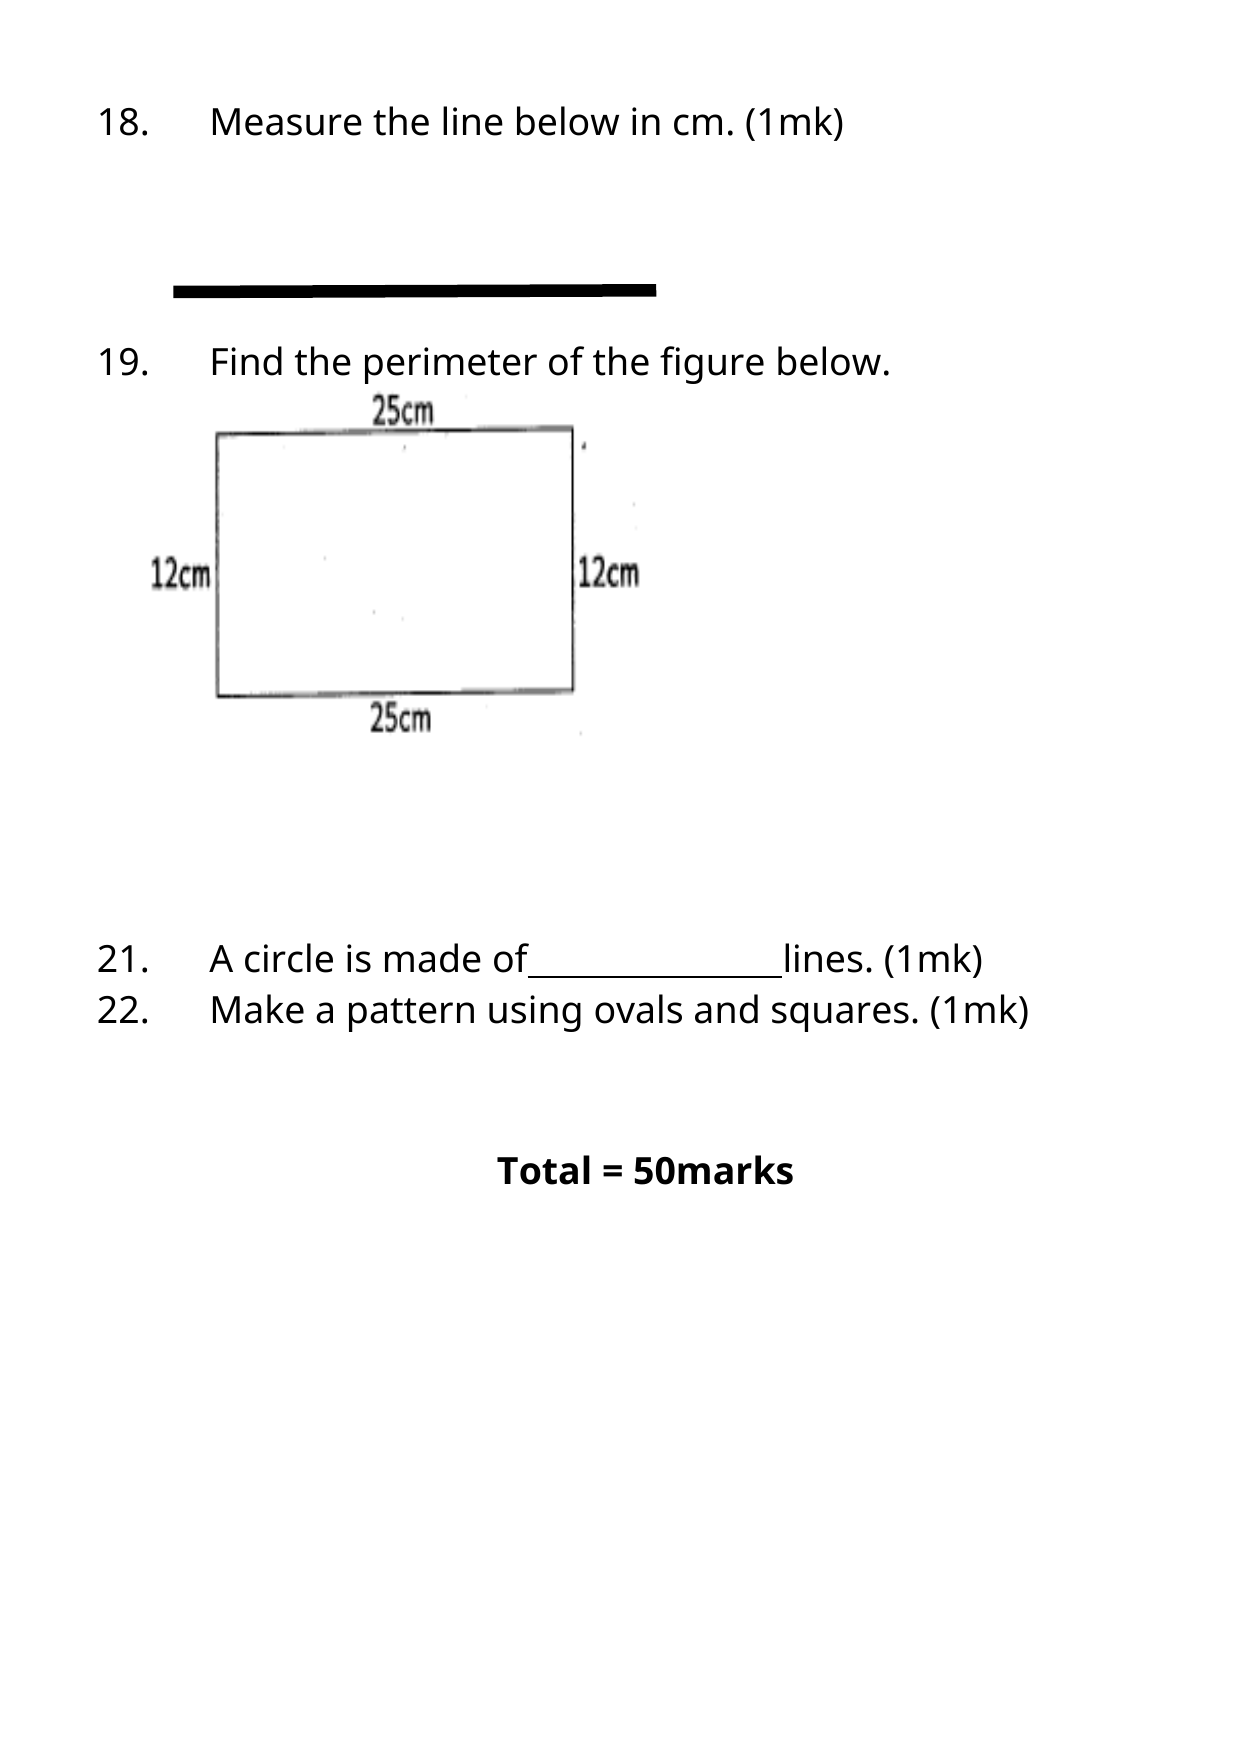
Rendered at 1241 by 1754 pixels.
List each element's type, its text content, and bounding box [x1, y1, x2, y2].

text Total = 50marks [59, 1144, 1196, 1195]
list A circle is made of lines. (1mk) [97, 932, 1196, 983]
picture [134, 386, 656, 743]
list Make a pattern using ovals and squares. (1mk) [97, 983, 1196, 1034]
list Measure the line below in cm. (1mk) [97, 95, 1196, 146]
